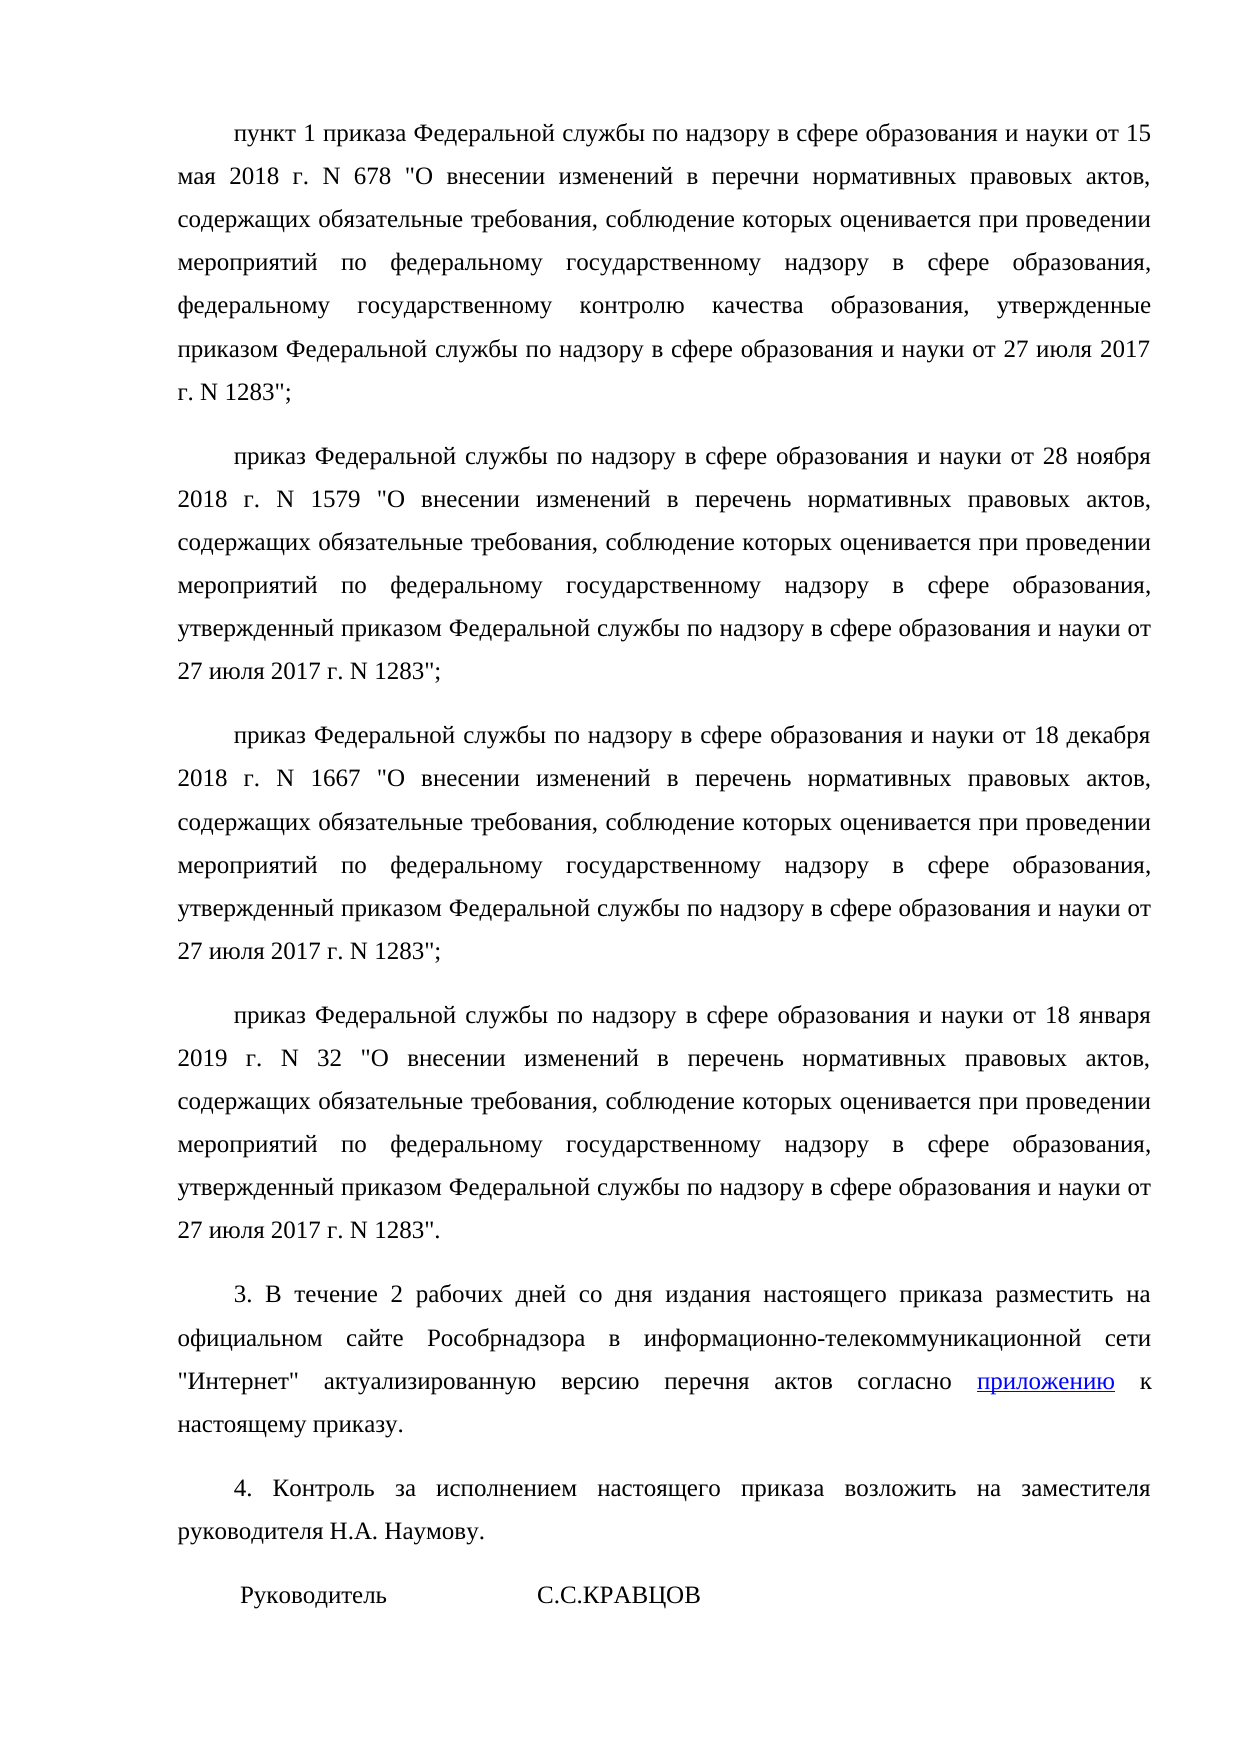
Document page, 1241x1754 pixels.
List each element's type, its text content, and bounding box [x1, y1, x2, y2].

text приказ Федеральной службы по надзору в сфере образования и науки от 18 декабря 2018 г. N 1667 "О внесении изменений в перечень нормативных правовых актов, содержащих обязательные требования, соблюдение которых оценивается при проведении мероприятий по федеральному государственному надзору в сфере образования, утвержденный приказом Федеральной службы по надзору в сфере образования и науки от 27 июля 2017 г. N 1283"; [177, 720, 1152, 965]
text приказ Федеральной службы по надзору в сфере образования и науки от 18 января 2019 г. N 32 "О внесении изменений в перечень нормативных правовых актов, содержащих обязательные требования, соблюдение которых оценивается при проведении мероприятий по федеральному государственному надзору в сфере образования, утвержденный приказом Федеральной службы по надзору в сфере образования и науки от 27 июля 2017 г. N 1283". [177, 1000, 1152, 1244]
text 3. В течение 2 рабочих дней со дня издания настоящего приказа разместить на официальном сайте Рособрнадзора в информационно-телекоммуникационной сети "Интернет" актуализированную версию перечня актов согласно приложению к настоящему приказу. [177, 1279, 1152, 1438]
text пункт 1 приказа Федеральной службы по надзору в сфере образования и науки от 15 мая 2018 г. N 678 "О внесении изменений в перечни нормативных правовых актов, содержащих обязательные требования, соблюдение которых оценивается при проведении мероприятий по федеральному государственному надзору в сфере образования, федеральному государственному контролю качества образования, утвержденные приказом Федеральной службы по надзору в сфере образования и науки от 27 июля 2017 г. N 1283"; [177, 118, 1152, 406]
text 4. Контроль за исполнением настоящего приказа возложить на заместителя руководителя Н.А. Наумову. [177, 1473, 1152, 1545]
text приказ Федеральной службы по надзору в сфере образования и науки от 28 ноября 2018 г. N 1579 "О внесении изменений в перечень нормативных правовых актов, содержащих обязательные требования, соблюдение которых оценивается при проведении мероприятий по федеральному государственному надзору в сфере образования, утвержденный приказом Федеральной службы по надзору в сфере образования и науки от 27 июля 2017 г. N 1283"; [177, 441, 1152, 685]
text Руководитель С.С.КРАВЦОВ [177, 1580, 1152, 1609]
